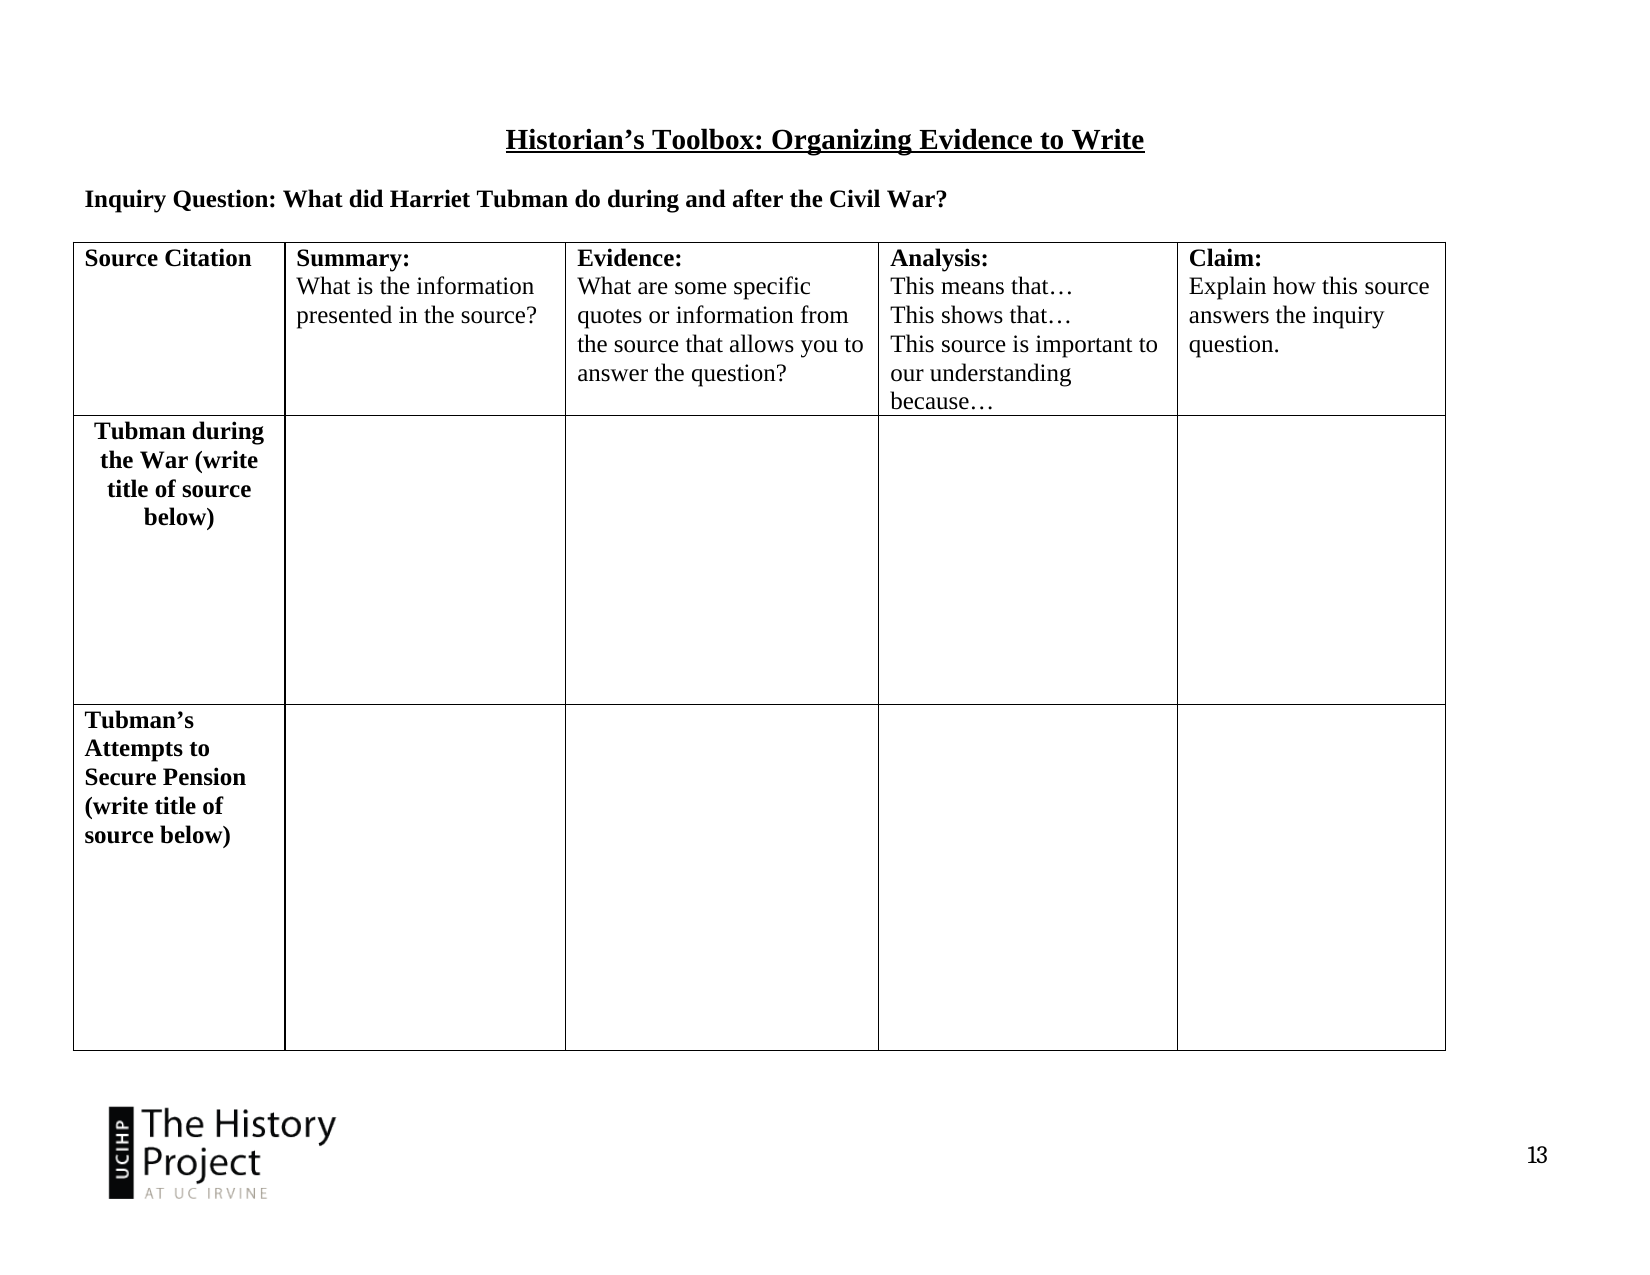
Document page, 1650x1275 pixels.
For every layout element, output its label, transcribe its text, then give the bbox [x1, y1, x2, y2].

table_cell [879, 416, 1177, 704]
table_cell [1178, 416, 1445, 704]
table_cell [1178, 705, 1445, 1050]
table_header Evidence: What are some specific quotes or information from the source that allows you to answer the question? [566, 243, 878, 415]
table_header Summary: What is the information presented in the source? [286, 243, 565, 415]
table_cell Tubman during the War (write title of source below) [74, 416, 284, 704]
table_header Source Citation [74, 243, 284, 415]
table_header Claim: Explain how this source answers the inquiry question. [1178, 243, 1445, 415]
picture [84, 1088, 357, 1217]
table_cell [566, 416, 878, 704]
text Historian’s Toolbox: Organizing Evidence to Write [84, 122, 1566, 155]
table_header Analysis: This means that… This shows that… This source is important to our understanding because… [879, 243, 1177, 415]
text Inquiry Question: What did Harriet Tubman do during and after the Civil War? [84, 184, 1566, 213]
table_cell [879, 705, 1177, 1050]
table_cell [286, 416, 565, 704]
table_cell [566, 705, 878, 1050]
table_cell [286, 705, 565, 1050]
table_cell Tubman’s Attempts to Secure Pension (write title of source below) [74, 705, 284, 1050]
